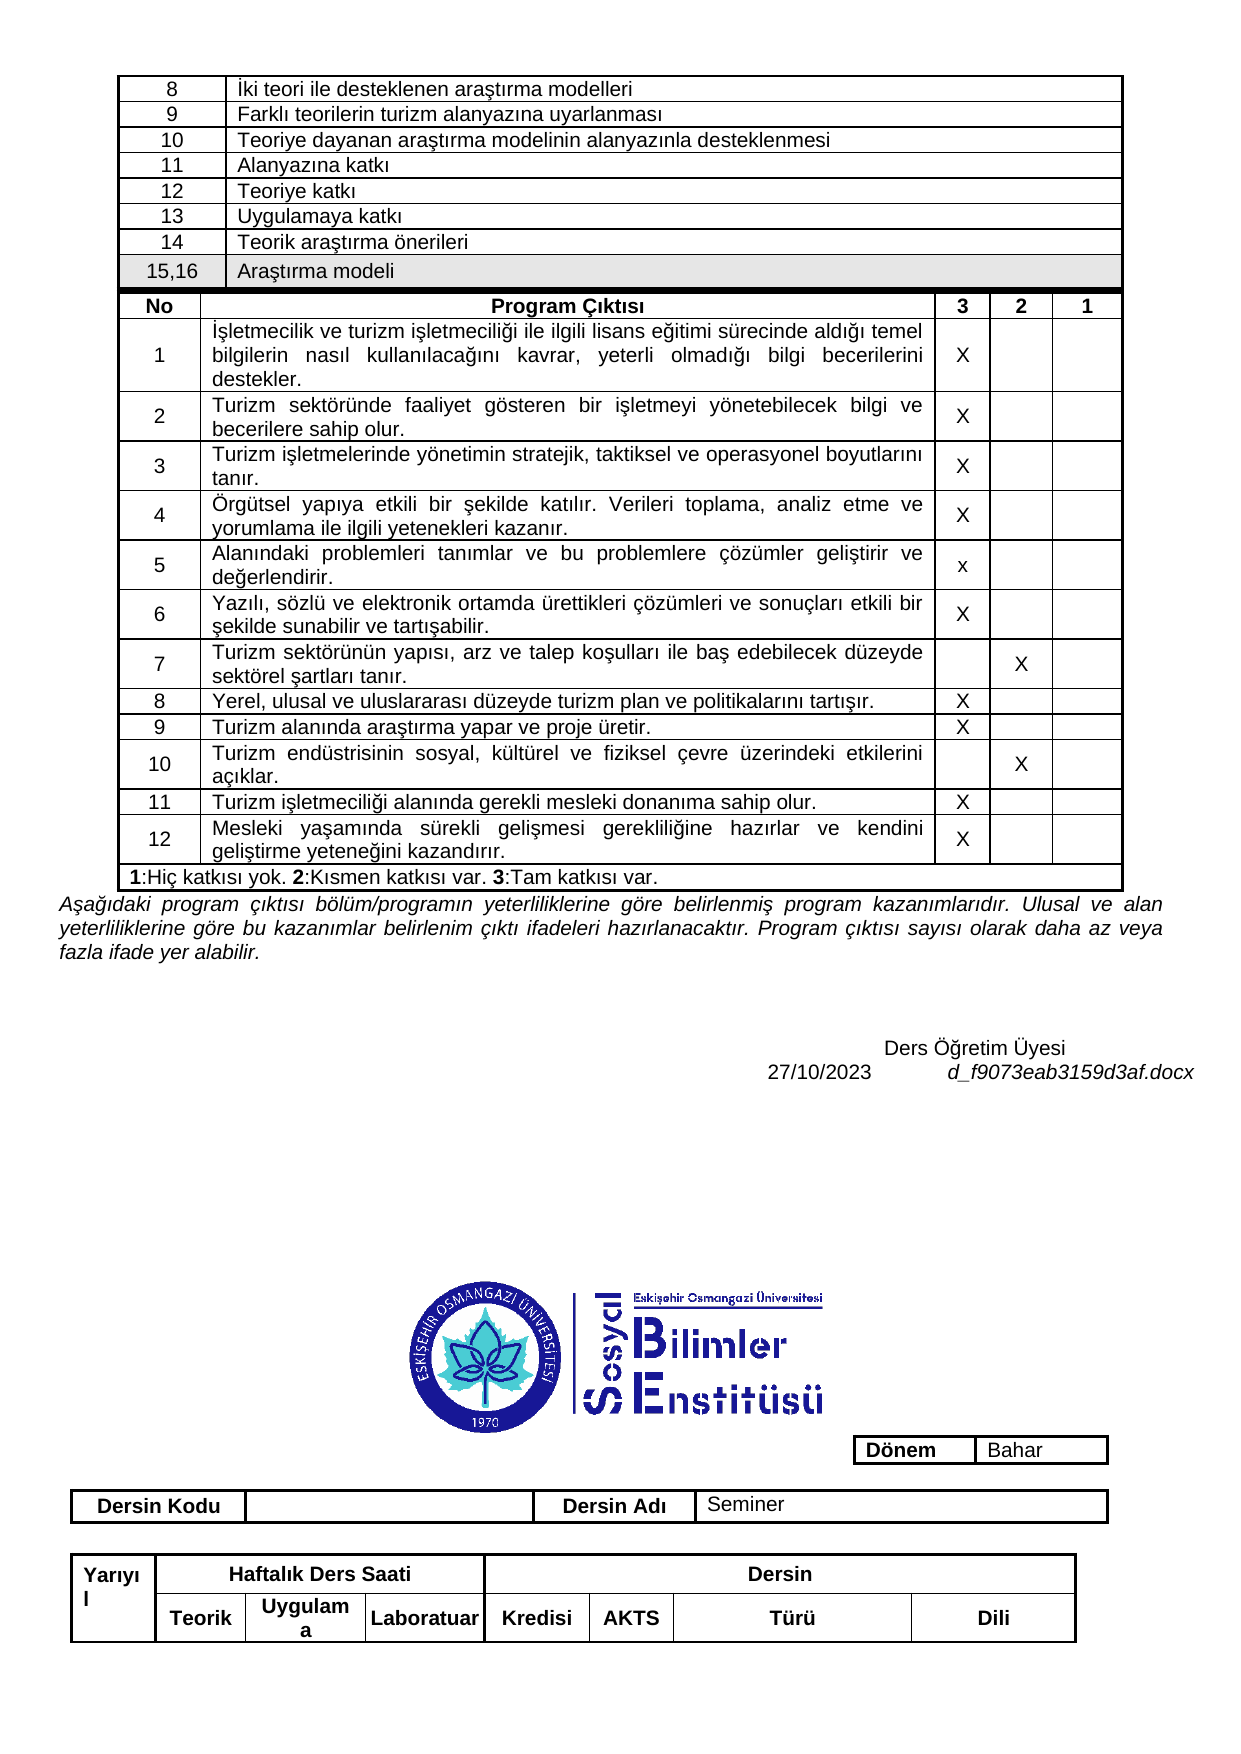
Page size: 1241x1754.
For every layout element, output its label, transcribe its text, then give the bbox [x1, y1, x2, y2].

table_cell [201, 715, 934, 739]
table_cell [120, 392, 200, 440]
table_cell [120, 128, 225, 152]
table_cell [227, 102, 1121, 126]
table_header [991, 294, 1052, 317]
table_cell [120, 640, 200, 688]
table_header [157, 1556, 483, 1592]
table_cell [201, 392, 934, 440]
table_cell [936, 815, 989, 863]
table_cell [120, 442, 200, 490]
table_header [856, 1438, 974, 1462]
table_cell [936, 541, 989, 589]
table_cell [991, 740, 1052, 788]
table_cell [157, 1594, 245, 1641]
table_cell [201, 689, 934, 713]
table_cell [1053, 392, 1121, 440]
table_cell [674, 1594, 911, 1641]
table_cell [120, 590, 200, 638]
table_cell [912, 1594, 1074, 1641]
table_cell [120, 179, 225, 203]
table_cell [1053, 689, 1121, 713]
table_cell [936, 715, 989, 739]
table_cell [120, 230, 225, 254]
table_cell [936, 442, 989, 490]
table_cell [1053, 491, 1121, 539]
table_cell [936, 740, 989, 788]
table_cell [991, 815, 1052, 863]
text Aşağıdaki program çıktısı bölüm/programın yeterliliklerine göre belirlenmiş program kazanımlarıdır. Ulusal ve alan yeterliliklerine göre bu kazanımlar belirlenim çıktı ifadeleri hazırlanacaktır. Program çıktısı sayısı olarak daha az veya fazla ifade yer alabilir. [59, 892, 1166, 964]
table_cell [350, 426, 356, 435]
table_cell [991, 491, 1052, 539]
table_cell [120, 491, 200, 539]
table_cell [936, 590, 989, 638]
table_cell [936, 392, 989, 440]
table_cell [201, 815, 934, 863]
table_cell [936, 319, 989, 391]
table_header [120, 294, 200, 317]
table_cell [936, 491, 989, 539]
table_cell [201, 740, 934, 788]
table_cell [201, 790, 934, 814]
text Ders Öğretim Üyesi [177, 1036, 1066, 1059]
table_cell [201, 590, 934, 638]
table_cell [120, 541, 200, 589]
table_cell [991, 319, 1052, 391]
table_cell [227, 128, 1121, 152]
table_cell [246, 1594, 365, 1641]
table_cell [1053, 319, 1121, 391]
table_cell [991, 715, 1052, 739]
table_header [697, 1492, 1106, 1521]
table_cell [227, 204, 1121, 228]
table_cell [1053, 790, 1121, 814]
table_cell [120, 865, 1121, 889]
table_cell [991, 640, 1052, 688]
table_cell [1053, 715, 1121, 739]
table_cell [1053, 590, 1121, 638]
picture [407, 1275, 833, 1435]
text 27/10/2023 SBE-OU-01 [177, 1059, 1196, 1083]
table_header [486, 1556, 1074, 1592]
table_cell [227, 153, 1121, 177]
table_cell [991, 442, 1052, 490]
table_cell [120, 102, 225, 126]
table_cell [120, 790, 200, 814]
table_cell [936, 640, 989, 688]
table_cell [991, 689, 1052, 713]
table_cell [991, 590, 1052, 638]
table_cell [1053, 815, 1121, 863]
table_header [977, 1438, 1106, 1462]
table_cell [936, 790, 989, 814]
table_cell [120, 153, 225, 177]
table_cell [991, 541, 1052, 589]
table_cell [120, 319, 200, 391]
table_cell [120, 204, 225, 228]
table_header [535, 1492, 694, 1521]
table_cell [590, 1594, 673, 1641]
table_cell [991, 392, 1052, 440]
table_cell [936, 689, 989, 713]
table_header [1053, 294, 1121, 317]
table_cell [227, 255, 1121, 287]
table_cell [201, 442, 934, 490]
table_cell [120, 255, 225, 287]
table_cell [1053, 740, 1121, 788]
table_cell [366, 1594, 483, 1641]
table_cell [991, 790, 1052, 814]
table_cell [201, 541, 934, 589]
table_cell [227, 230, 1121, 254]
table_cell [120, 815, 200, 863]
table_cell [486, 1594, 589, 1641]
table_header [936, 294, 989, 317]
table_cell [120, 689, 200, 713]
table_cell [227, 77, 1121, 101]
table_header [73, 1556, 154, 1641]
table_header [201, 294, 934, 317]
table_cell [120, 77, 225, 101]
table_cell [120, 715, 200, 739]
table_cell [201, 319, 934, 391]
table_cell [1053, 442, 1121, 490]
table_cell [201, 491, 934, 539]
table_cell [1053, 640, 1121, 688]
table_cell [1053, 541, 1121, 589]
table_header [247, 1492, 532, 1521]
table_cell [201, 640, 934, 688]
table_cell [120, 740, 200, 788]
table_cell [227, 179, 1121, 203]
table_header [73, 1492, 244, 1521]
